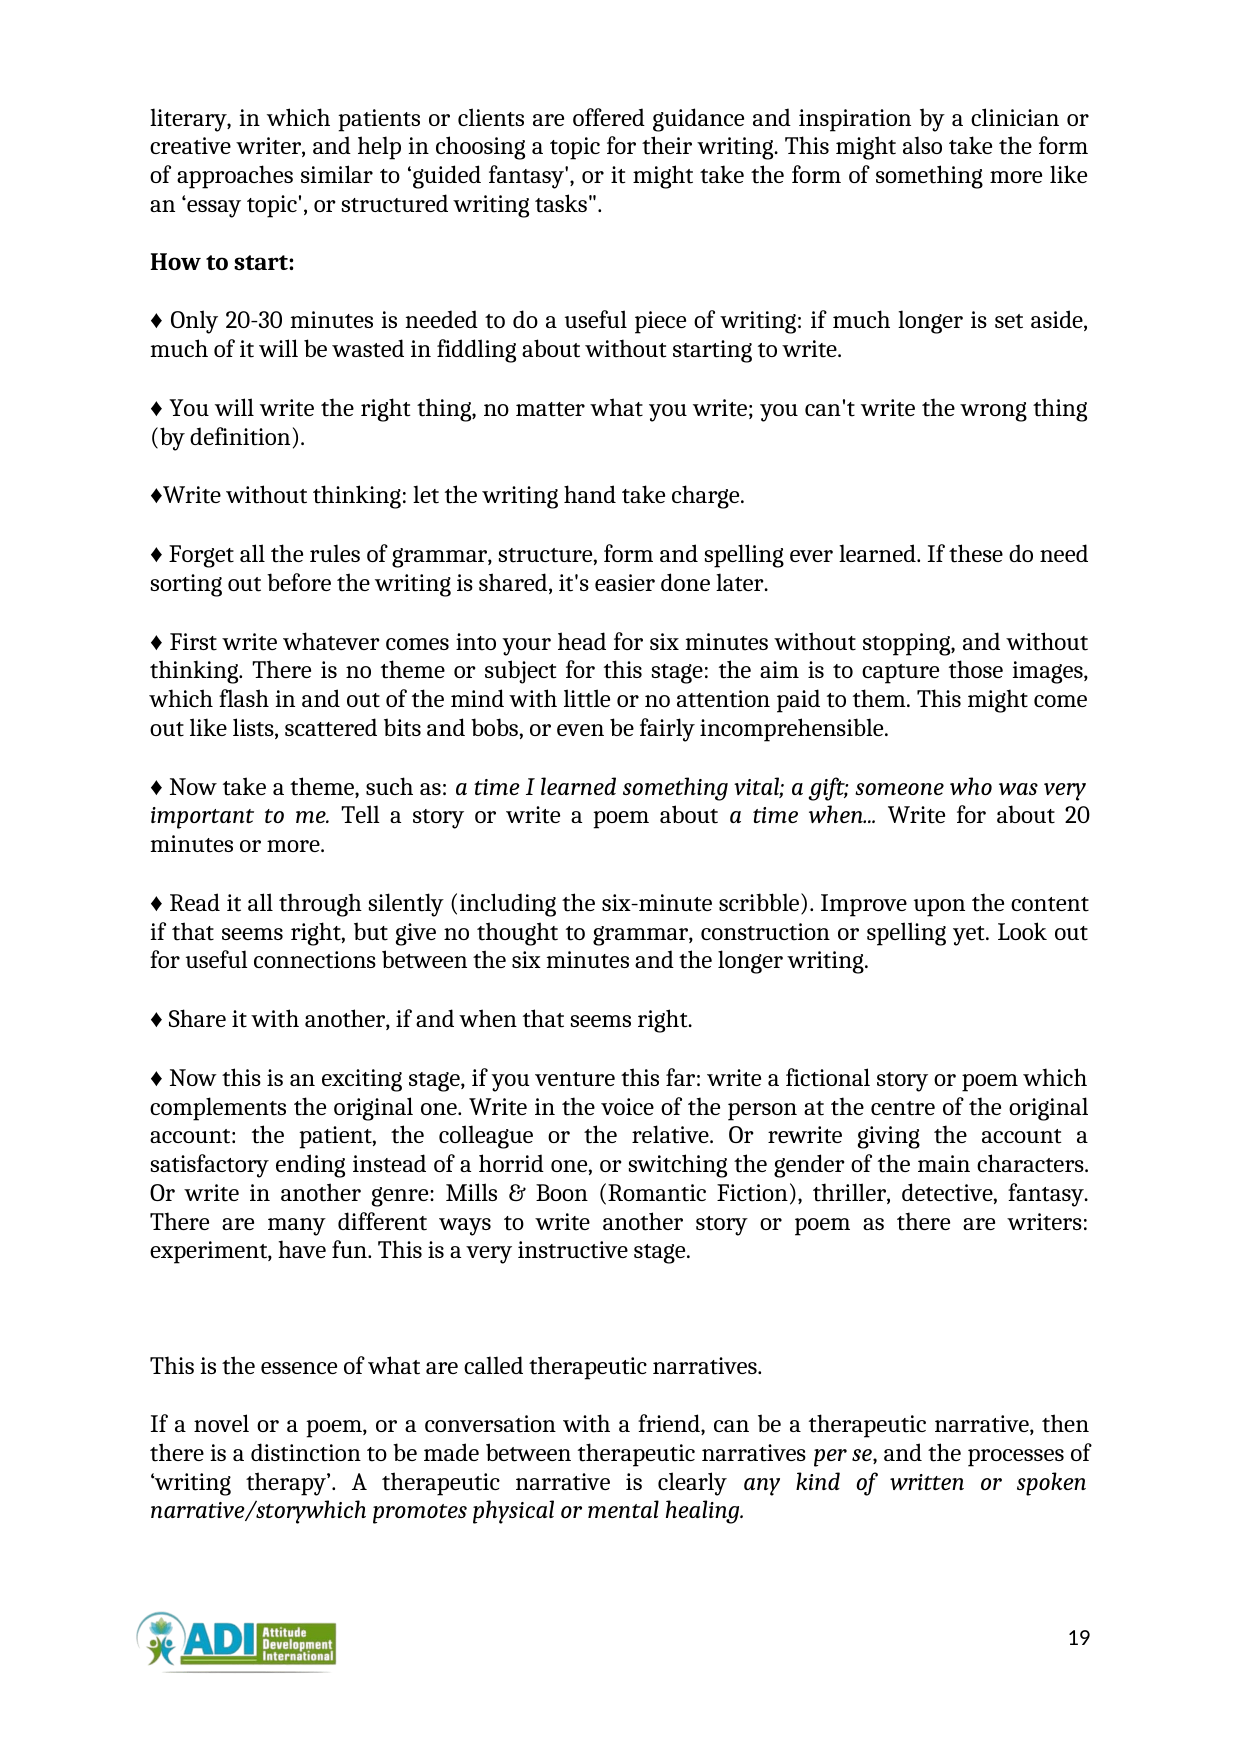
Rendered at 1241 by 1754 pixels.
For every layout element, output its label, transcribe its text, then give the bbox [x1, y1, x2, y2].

text This is the essence of what are called therapeutic narratives. [150, 1352, 1090, 1381]
text ♦ You will write the right thing, no matter what you write; you can't write the wrong thing (by definition). [150, 393, 1090, 451]
text ♦ Forget all the rules of grammar, structure, form and spelling ever learned. If these do need sorting out before the writing is shared, it's easier done later. [150, 539, 1090, 598]
text ♦ Now take a theme, such as: a time I learned something vital; a gift; someone who was very important to me. Tell a story or write a poem about a time when... Write for about 20 minutes or more. [150, 772, 1090, 859]
text ♦ Read it all through silently (including the six-minute scribble). Improve upon the content if that seems right, but give no thought to grammar, construction or spelling yet. Look out for useful connections between the six minutes and the longer writing. [150, 888, 1090, 975]
text How to start: [150, 248, 1090, 276]
text If a novel or a poem, or a conversation with a friend, can be a therapeutic narrative, then there is a distinction to be made between therapeutic narratives per se, and the processes of ‘writing therapy’. A therapeutic narrative is clearly any kind of written or spoken narrative/storywhich promotes physical or mental healing. [150, 1410, 1090, 1525]
text ♦ First write whatever comes into your head for six minutes without stopping, and without thinking. There is no theme or subject for this stage: the aim is to capture those images, which flash in and out of the mind with little or no attention paid to them. This might come out like lists, scattered bits and bobs, or even be fairly incomprehensible. [150, 627, 1090, 743]
text ♦ Share it with another, if and when that seems right. [150, 1004, 1090, 1034]
text ♦ Only 20-30 minutes is needed to do a useful piece of writing: if much longer is set aside, much of it will be wasted in fiddling about without starting to write. [150, 306, 1090, 364]
text ♦Write without thinking: let the writing hand take charge. [150, 481, 1090, 510]
text ♦ Now this is an exciting stage, if you venture this far: write a fictional story or poem which complements the original one. Write in the voice of the person at the centre of the original account: the patient, the colleague or the relative. Or rewrite giving the account a satisfactory ending instead of a horrid one, or switching the gender of the main characters. Or write in another genre: Mills & Boon (Romantic Fiction), thriller, detective, fantasy. There are many different ways to write another story or poem as there are writers: experiment, have fun. This is a very instructive stage. [150, 1063, 1090, 1265]
picture [134, 1610, 338, 1675]
